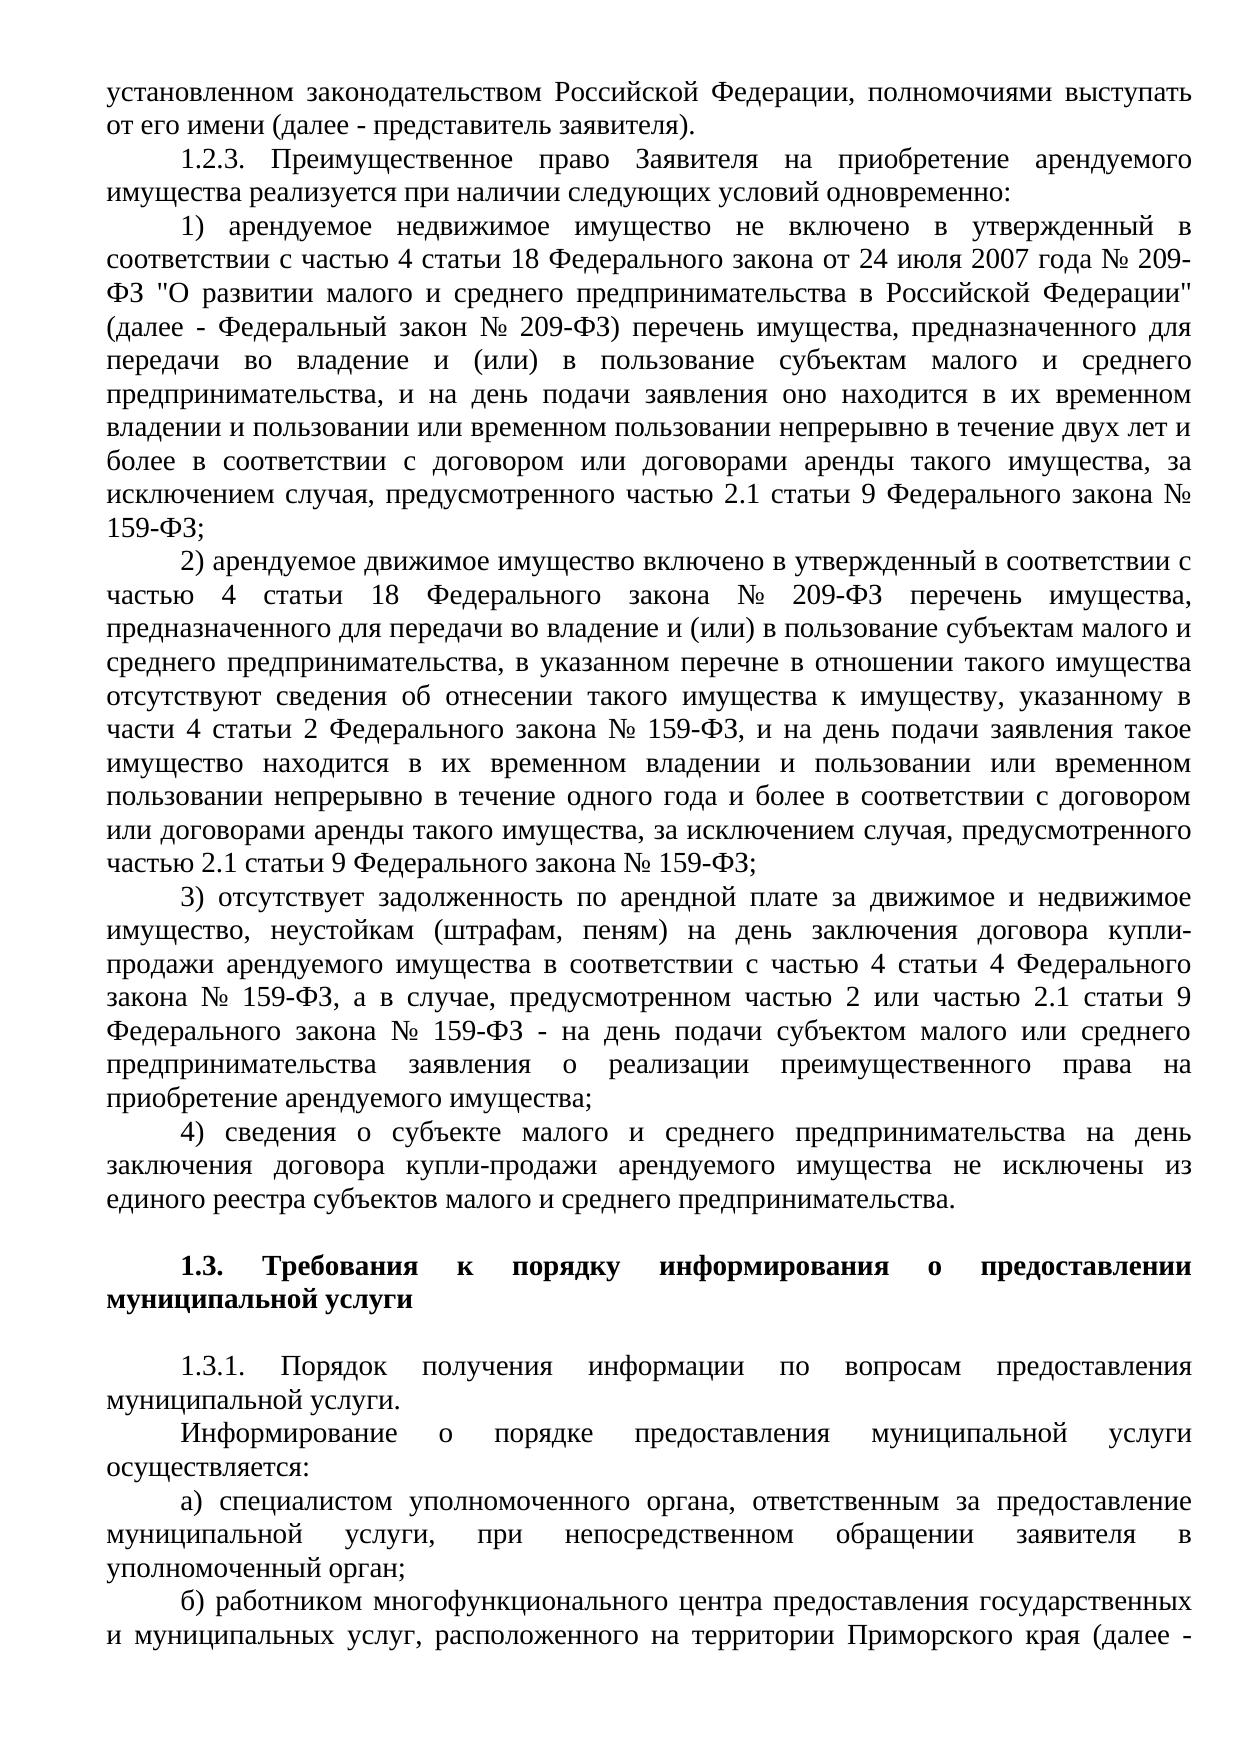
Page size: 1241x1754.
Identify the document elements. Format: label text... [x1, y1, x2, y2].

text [106, 1583, 1192, 1650]
text 1.3.1. Порядок получения информации по вопросам предоставления муниципальной услуги. [106, 1348, 1192, 1416]
text 1) арендуемое недвижимое имущество не включено в утвержденный в соответствии с частью 4 статьи 18 Федерального закона от 24 июля 2007 года № 209-ФЗ "О развитии малого и среднего предпринимательства в Российской Федерации" (далее - Федеральный закон № 209-ФЗ) перечень имущества, предназначенного для передачи во владение и (или) в пользование субъектам малого и среднего предпринимательства, и на день подачи заявления оно находится в их временном владении и пользовании или временном пользовании непрерывно в течение двух лет и более в соответствии с договором или договорами аренды такого имущества, за исключением случая, предусмотренного частью 2.1 статьи 9 Федерального закона № 159-ФЗ; [106, 208, 1192, 543]
text 3) отсутствует задолженность по арендной плате за движимое и недвижимое имущество, неустойкам (штрафам, пеням) на день заключения договора купли-продажи арендуемого имущества в соответствии с частью 4 статьи 4 Федерального закона № 159-ФЗ, а в случае, предусмотренном частью 2 или частью 2.1 статьи 9 Федерального закона № 159-ФЗ - на день подачи субъектом малого или среднего предпринимательства заявления о реализации преимущественного права на приобретение арендуемого имущества; [106, 879, 1192, 1114]
text 1.3. Требования к порядку информирования о предоставлении муниципальной услуги [106, 1248, 1192, 1315]
text 2) арендуемое движимое имущество включено в утвержденный в соответствии с частью 4 статьи 18 Федерального закона № 209-ФЗ перечень имущества, предназначенного для передачи во владение и (или) в пользование субъектам малого и среднего предпринимательства, в указанном перечне в отношении такого имущества отсутствуют сведения об отнесении такого имущества к имуществу, указанному в части 4 статьи 2 Федерального закона № 159-ФЗ, и на день подачи заявления такое имущество находится в их временном владении и пользовании или временном пользовании непрерывно в течение одного года и более в соответствии с договором или договорами аренды такого имущества, за исключением случая, предусмотренного частью 2.1 статьи 9 Федерального закона № 159-ФЗ; [106, 543, 1192, 879]
text Информирование о порядке предоставления муниципальной услуги осуществляется: [106, 1416, 1192, 1483]
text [106, 74, 1192, 141]
text 1.2.3. Преимущественное право Заявителя на приобретение арендуемого имущества реализуется при наличии следующих условий одновременно: [106, 141, 1192, 208]
text 4) сведения о субъекте малого и среднего предпринимательства на день заключения договора купли-продажи арендуемого имущества не исключены из единого реестра субъектов малого и среднего предпринимательства. [106, 1114, 1192, 1214]
text а) специалистом уполномоченного органа, ответственным за предоставление муниципальной услуги, при непосредственном обращении заявителя в уполномоченный орган; [106, 1483, 1192, 1583]
